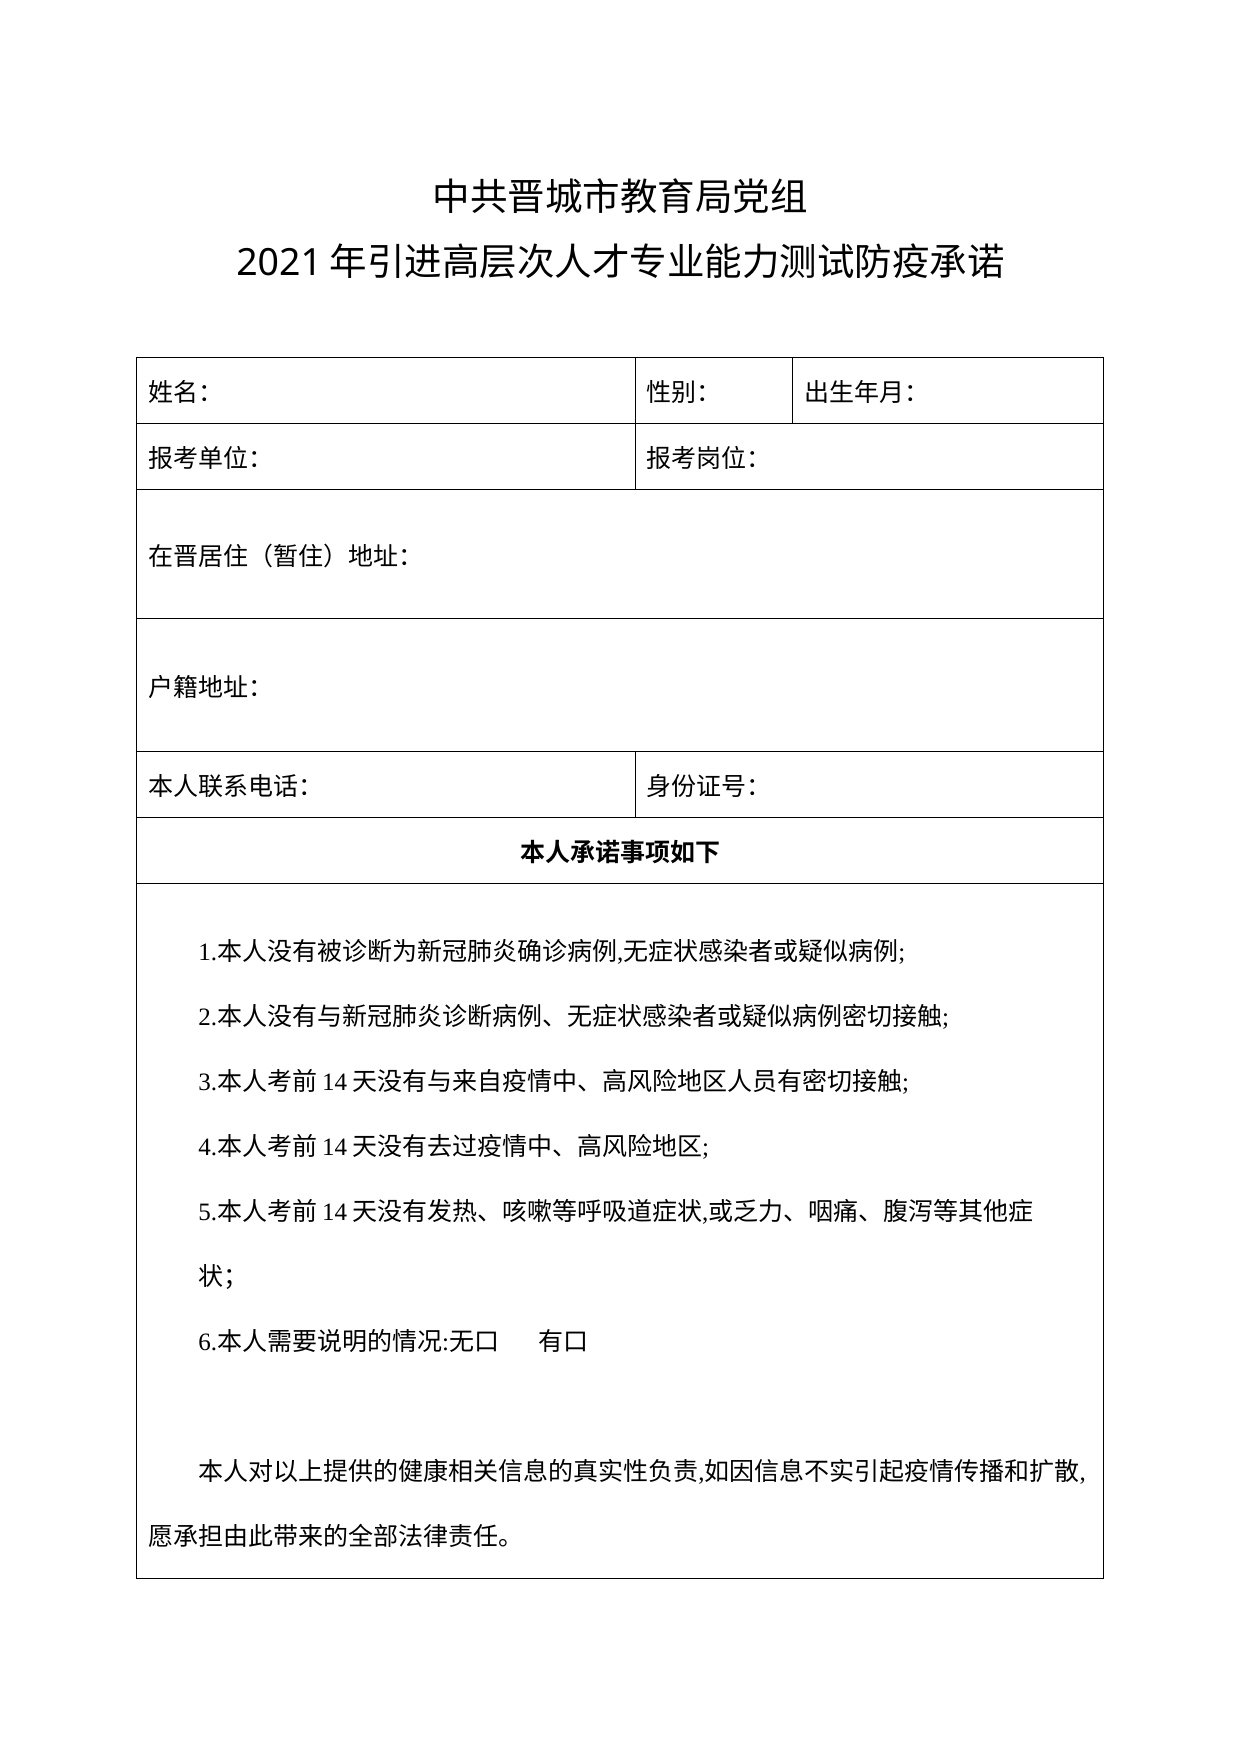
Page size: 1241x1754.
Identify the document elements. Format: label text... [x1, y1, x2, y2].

table_header 性别： [636, 358, 792, 423]
table_cell 本人联系电话： [137, 752, 635, 817]
table_cell 报考单位： [137, 424, 635, 489]
text 中共晋城市教育局党组 [187, 162, 1053, 227]
table_cell 在晋居住（暂住）地址： [137, 490, 1103, 618]
table_header 出生年月： [793, 358, 1103, 423]
table_cell 本人承诺事项如下 [137, 818, 1103, 883]
table_header 姓名： [137, 358, 635, 423]
table_cell 身份证号： [636, 752, 1103, 817]
table_cell 报考岗位： [636, 424, 1103, 489]
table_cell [137, 884, 1103, 1578]
table_cell 户籍地址： [137, 619, 1103, 751]
text 2021年引进高层次人才专业能力测试防疫承诺 [187, 227, 1053, 292]
